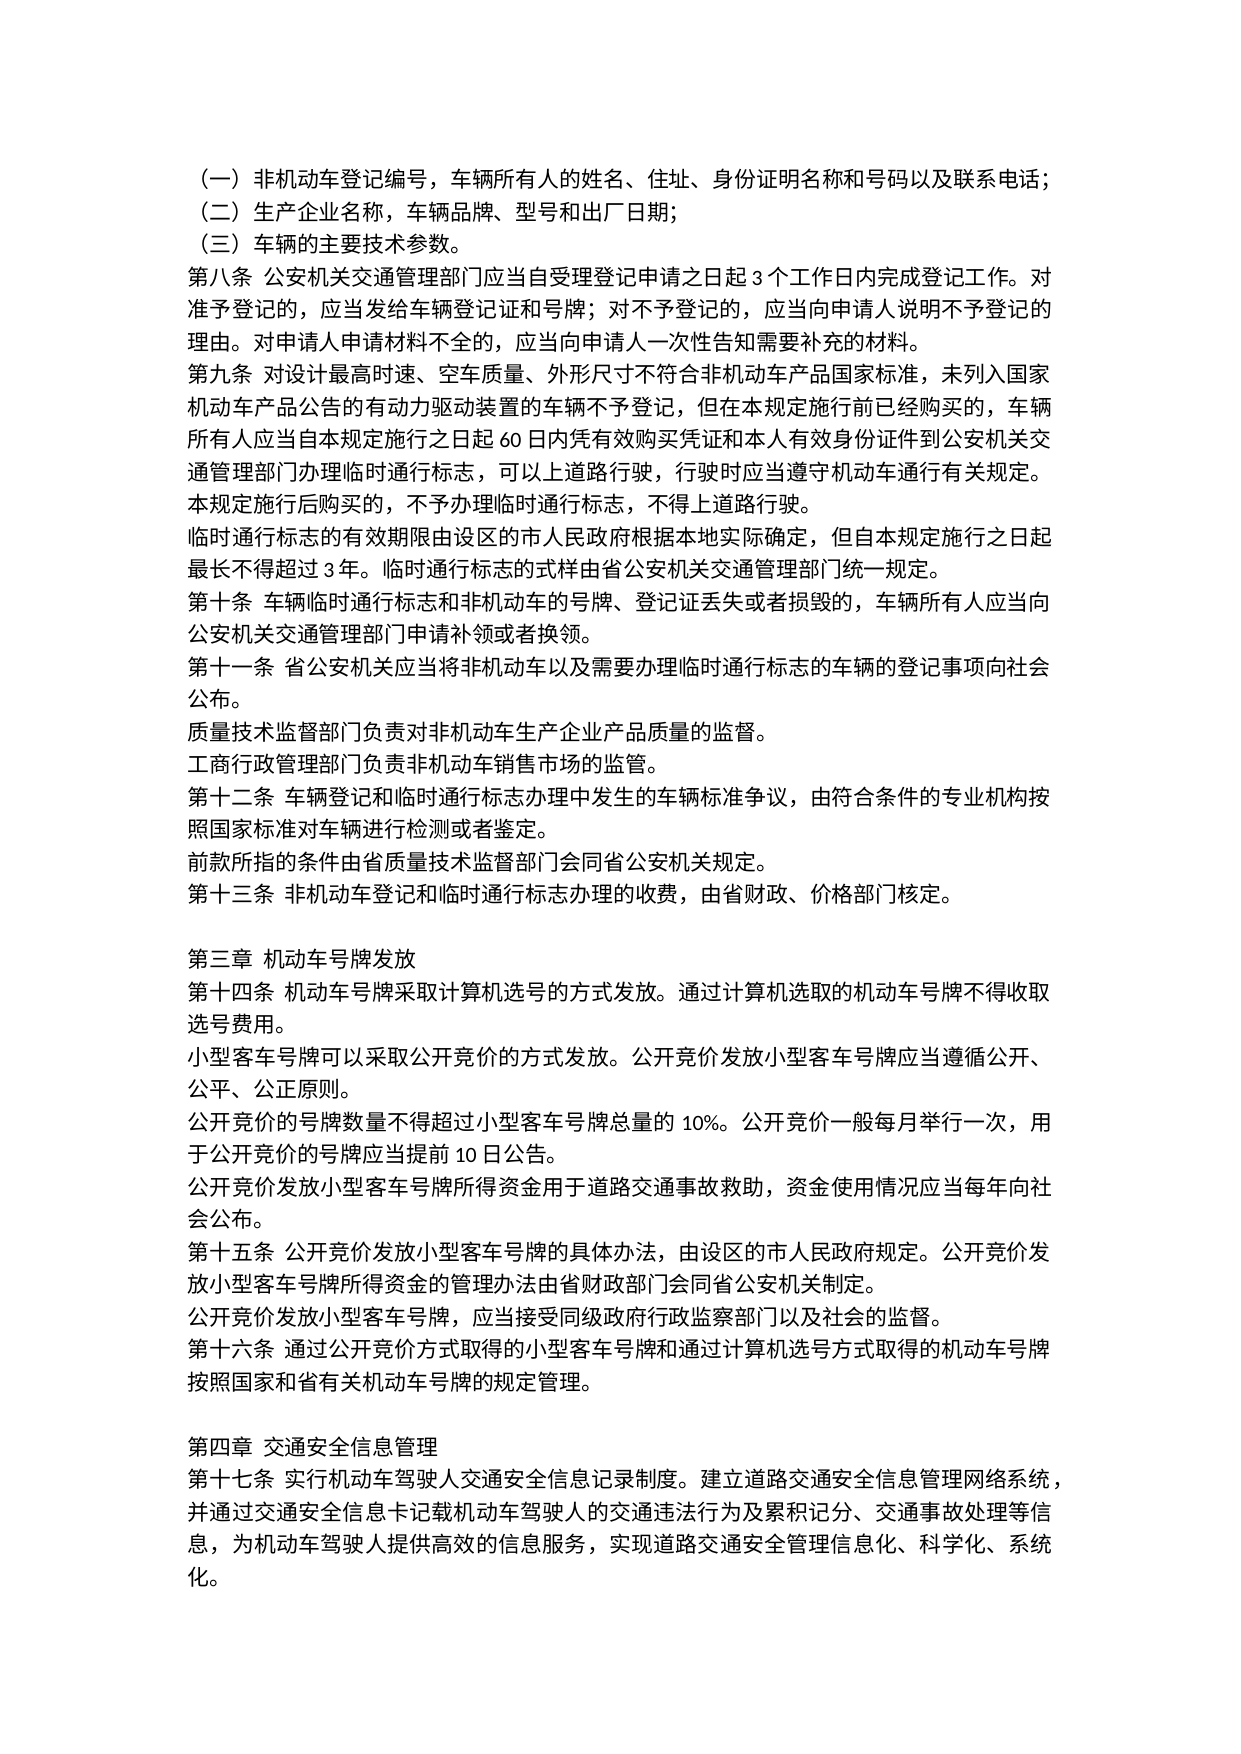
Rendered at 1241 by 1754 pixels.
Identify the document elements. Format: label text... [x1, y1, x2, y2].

text 前款所指的条件由省质量技术监督部门会同省公安机关规定。 [187, 844, 1053, 877]
text 第三章 机动车号牌发放 [187, 942, 1053, 974]
text 第十五条 公开竞价发放小型客车号牌的具体办法，由设区的市人民政府规定。公开竞价发放小型客车号牌所得资金的管理办法由省财政部门会同省公安机关制定。 [187, 1234, 1053, 1299]
text 小型客车号牌可以采取公开竞价的方式发放。公开竞价发放小型客车号牌应当遵循公开、公平、公正原则。 [187, 1039, 1053, 1104]
text 第十一条 省公安机关应当将非机动车以及需要办理临时通行标志的车辆的登记事项向社会公布。 [187, 649, 1053, 714]
text 工商行政管理部门负责非机动车销售市场的监管。 [187, 747, 1053, 779]
text （一）非机动车登记编号，车辆所有人的姓名、住址、身份证明名称和号码以及联系电话； [187, 162, 1053, 194]
text 第十三条 非机动车登记和临时通行标志办理的收费，由省财政、价格部门核定。 [187, 877, 1053, 909]
text （三）车辆的主要技术参数。 [187, 227, 1053, 259]
text 第十四条 机动车号牌采取计算机选号的方式发放。通过计算机选取的机动车号牌不得收取选号费用。 [187, 974, 1053, 1039]
text 公开竞价发放小型客车号牌所得资金用于道路交通事故救助，资金使用情况应当每年向社会公布。 [187, 1169, 1053, 1234]
text 临时通行标志的有效期限由设区的市人民政府根据本地实际确定，但自本规定施行之日起，最长不得超过3年。临时通行标志的式样由省公安机关交通管理部门统一规定。 [187, 519, 1053, 584]
text 第四章 交通安全信息管理 [187, 1429, 1053, 1462]
text 公开竞价的号牌数量不得超过小型客车号牌总量的10%。公开竞价一般每月举行一次，用于公开竞价的号牌应当提前10日公告。 [187, 1104, 1053, 1169]
text 第十六条 通过公开竞价方式取得的小型客车号牌和通过计算机选号方式取得的机动车号牌按照国家和省有关机动车号牌的规定管理。 [187, 1332, 1053, 1397]
text 第九条 对设计最高时速、空车质量、外形尺寸不符合非机动车产品国家标准，未列入国家机动车产品公告的有动力驱动装置的车辆不予登记，但在本规定施行前已经购买的，车辆所有人应当自本规定施行之日起60日内凭有效购买凭证和本人有效身份证件到公安机关交通管理部门办理临时通行标志，可以上道路行驶，行驶时应当遵守机动车通行有关规定。本规定施行后购买的，不予办理临时通行标志，不得上道路行驶。 [187, 357, 1053, 519]
text 第十二条 车辆登记和临时通行标志办理中发生的车辆标准争议，由符合条件的专业机构按照国家标准对车辆进行检测或者鉴定。 [187, 779, 1053, 844]
text 第八条 公安机关交通管理部门应当自受理登记申请之日起3个工作日内完成登记工作。对准予登记的，应当发给车辆登记证和号牌；对不予登记的，应当向申请人说明不予登记的理由。对申请人申请材料不全的，应当向申请人一次性告知需要补充的材料。 [187, 259, 1053, 357]
text 第十七条 实行机动车驾驶人交通安全信息记录制度。建立道路交通安全信息管理网络系统，并通过交通安全信息卡记载机动车驾驶人的交通违法行为及累积记分、交通事故处理等信息，为机动车驾驶人提供高效的信息服务，实现道路交通安全管理信息化、科学化、系统化。 [187, 1462, 1053, 1592]
text 第十条 车辆临时通行标志和非机动车的号牌、登记证丢失或者损毁的，车辆所有人应当向公安机关交通管理部门申请补领或者换领。 [187, 584, 1053, 649]
text （二）生产企业名称，车辆品牌、型号和出厂日期； [187, 194, 1053, 227]
text 公开竞价发放小型客车号牌，应当接受同级政府行政监察部门以及社会的监督。 [187, 1299, 1053, 1332]
text 质量技术监督部门负责对非机动车生产企业产品质量的监督。 [187, 714, 1053, 747]
